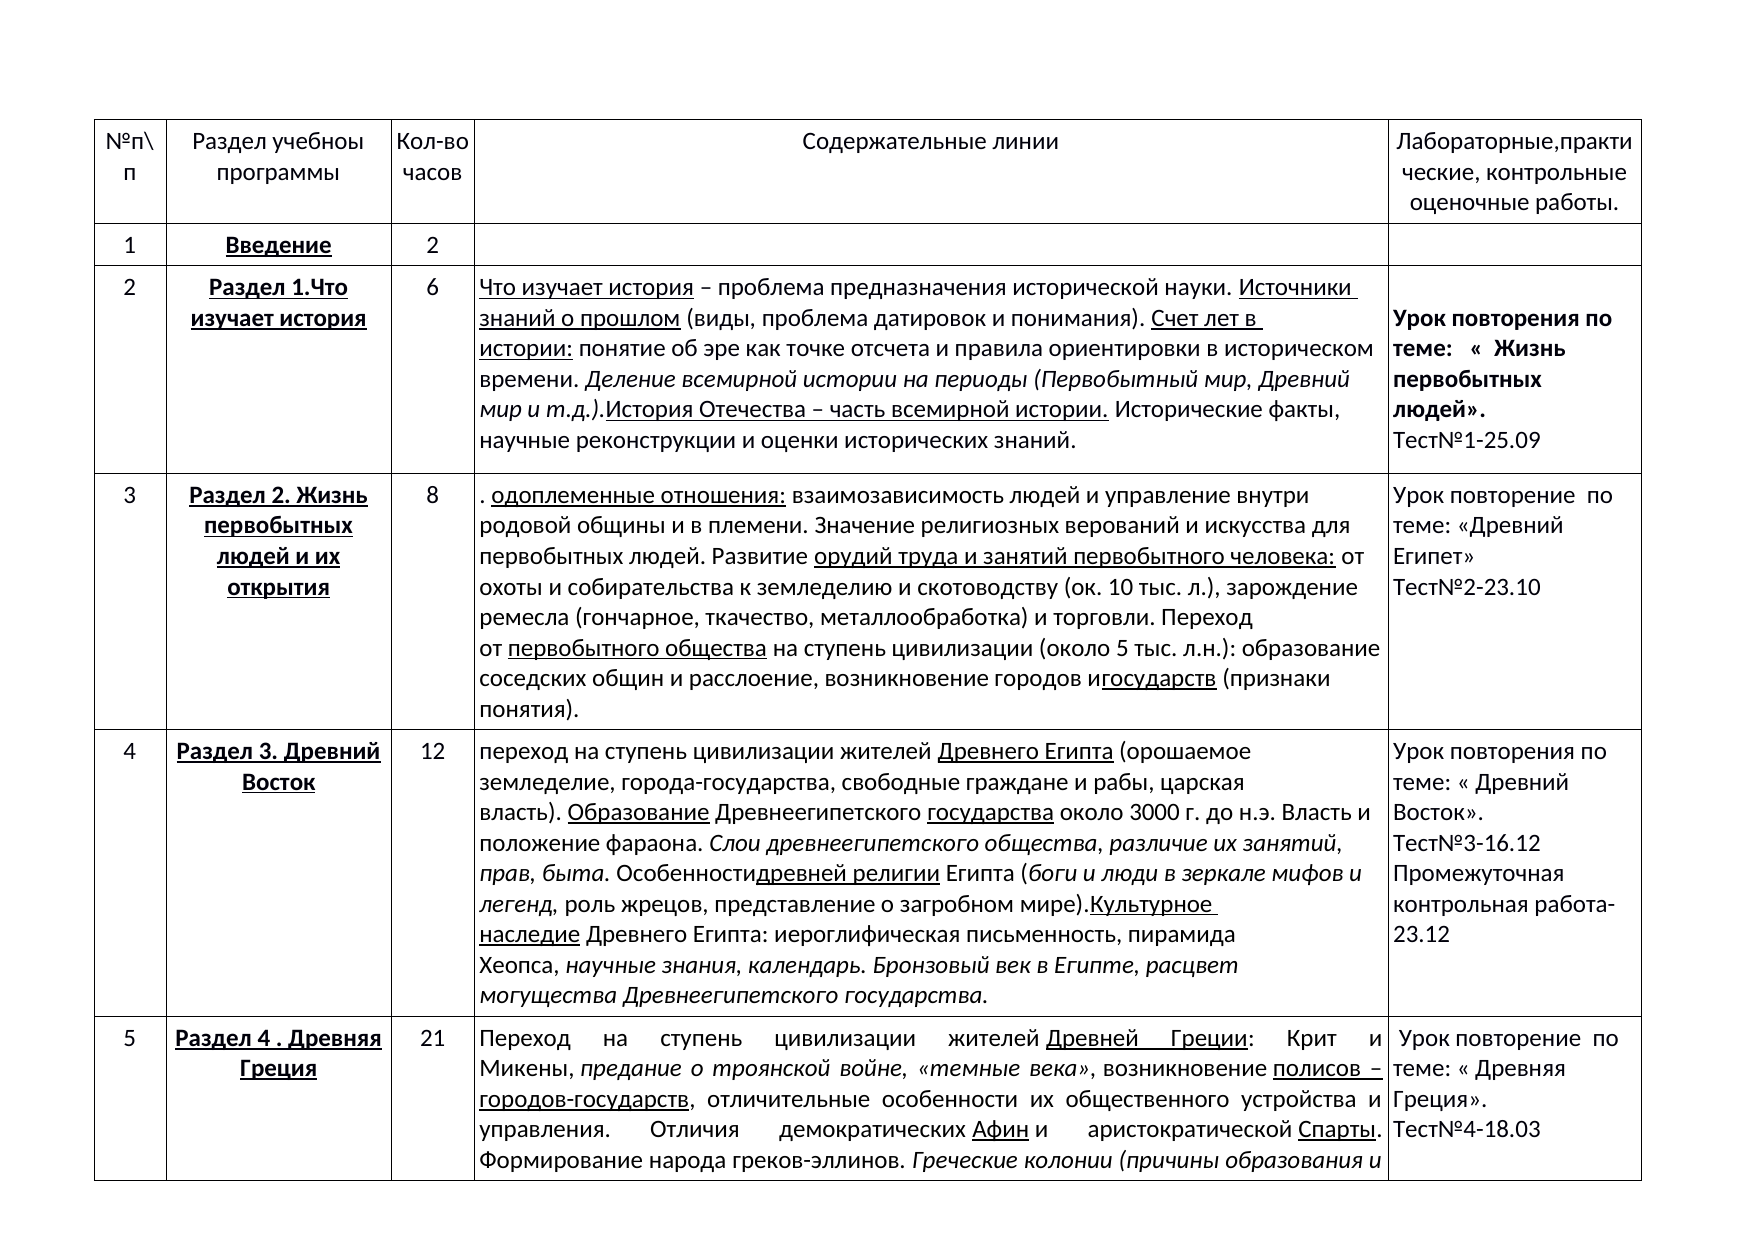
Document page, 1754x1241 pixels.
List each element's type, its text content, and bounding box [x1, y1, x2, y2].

table_header Раздел учебноы программы [167, 120, 391, 223]
table_cell . одоплеменные отношения: взаимозависимость людей и управление внутри родовой общины и в племени. Значение религиозных верований и искусства для первобытных людей. Развитие орудий труда и занятий первобытного человека: от охоты и собирательства к земледелию и скотоводству (ок. 10 тыс. л.), зарождение ремесла (гончарное, ткачество, металлообработка) и торговли. Переход от первобытного общества на ступень цивилизации (около 5 тыс. л.н.): образование соседских общин и расслоение, возникновение городов игосударств (признаки понятия). [475, 474, 1388, 729]
table_cell 12 [392, 730, 474, 1016]
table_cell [475, 1017, 1388, 1180]
table_header Содержательные линии [475, 120, 1388, 223]
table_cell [167, 1017, 391, 1180]
table_cell Урок повторение по теме: «Древний Египет» Тест№2-23.10 [1389, 474, 1641, 729]
table_cell переход на ступень цивилизации жителей Древнего Египта (орошаемое земледелие, города-государства, свободные граждане и рабы, царская власть). Образование Древнеегипетского государства около 3000 г. до н.э. Власть и положение фараона. Слои древнеегипетского общества, различие их занятий, прав, быта. Особенностидревней религии Египта (боги и люди в зеркале мифов и легенд, роль жрецов, представление о загробном мире).Культурное наследие Древнего Египта: иероглифическая письменность, пирамида Хеопса, научные знания, календарь. Бронзовый век в Египте, расцвет могущества Древнеегипетского государства. [475, 730, 1388, 1016]
table_cell 2 [95, 266, 166, 473]
table_cell 1 [95, 224, 166, 265]
table_cell 2 [392, 224, 474, 265]
table_cell Раздел 3. Древний Восток [167, 730, 391, 1016]
table_cell 21 [392, 1017, 474, 1180]
table_cell 4 [95, 730, 166, 1016]
table_cell 3 [95, 474, 166, 729]
table_header Лабораторные,практические, контрольные оценочные работы. [1389, 120, 1641, 223]
table_cell 5 [95, 1017, 166, 1180]
table_cell Урок повторения по теме: « Жизнь первобытных людей». Тест№1-25.09 [1389, 266, 1641, 473]
table_cell [475, 224, 1388, 265]
table_cell Раздел 1.Что изучает история [167, 266, 391, 473]
table_header Кол-во часов [392, 120, 474, 223]
table_cell [1389, 224, 1641, 265]
table_cell Раздел 2. Жизнь первобытных людей и их открытия [167, 474, 391, 729]
table_cell Что изучает история – проблема предназначения исторической науки. Источники знаний о прошлом (виды, проблема датировок и понимания). Счет лет в истории: понятие об эре как точке отсчета и правила ориентировки в историческом времени. Деление всемирной истории на периоды (Первобытный мир, Древний мир и т.д.).История Отечества – часть всемирной истории. Исторические факты, научные реконструкции и оценки исторических знаний. [475, 266, 1388, 473]
table_cell 8 [392, 474, 474, 729]
table_cell 6 [392, 266, 474, 473]
table_cell Урок повторения по теме: « Древний Восток». Тест№3-16.12 Промежуточная контрольная работа-23.12 [1389, 730, 1641, 1016]
table_header №п\п [95, 120, 166, 223]
table_cell Введение [167, 224, 391, 265]
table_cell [1389, 1017, 1641, 1180]
